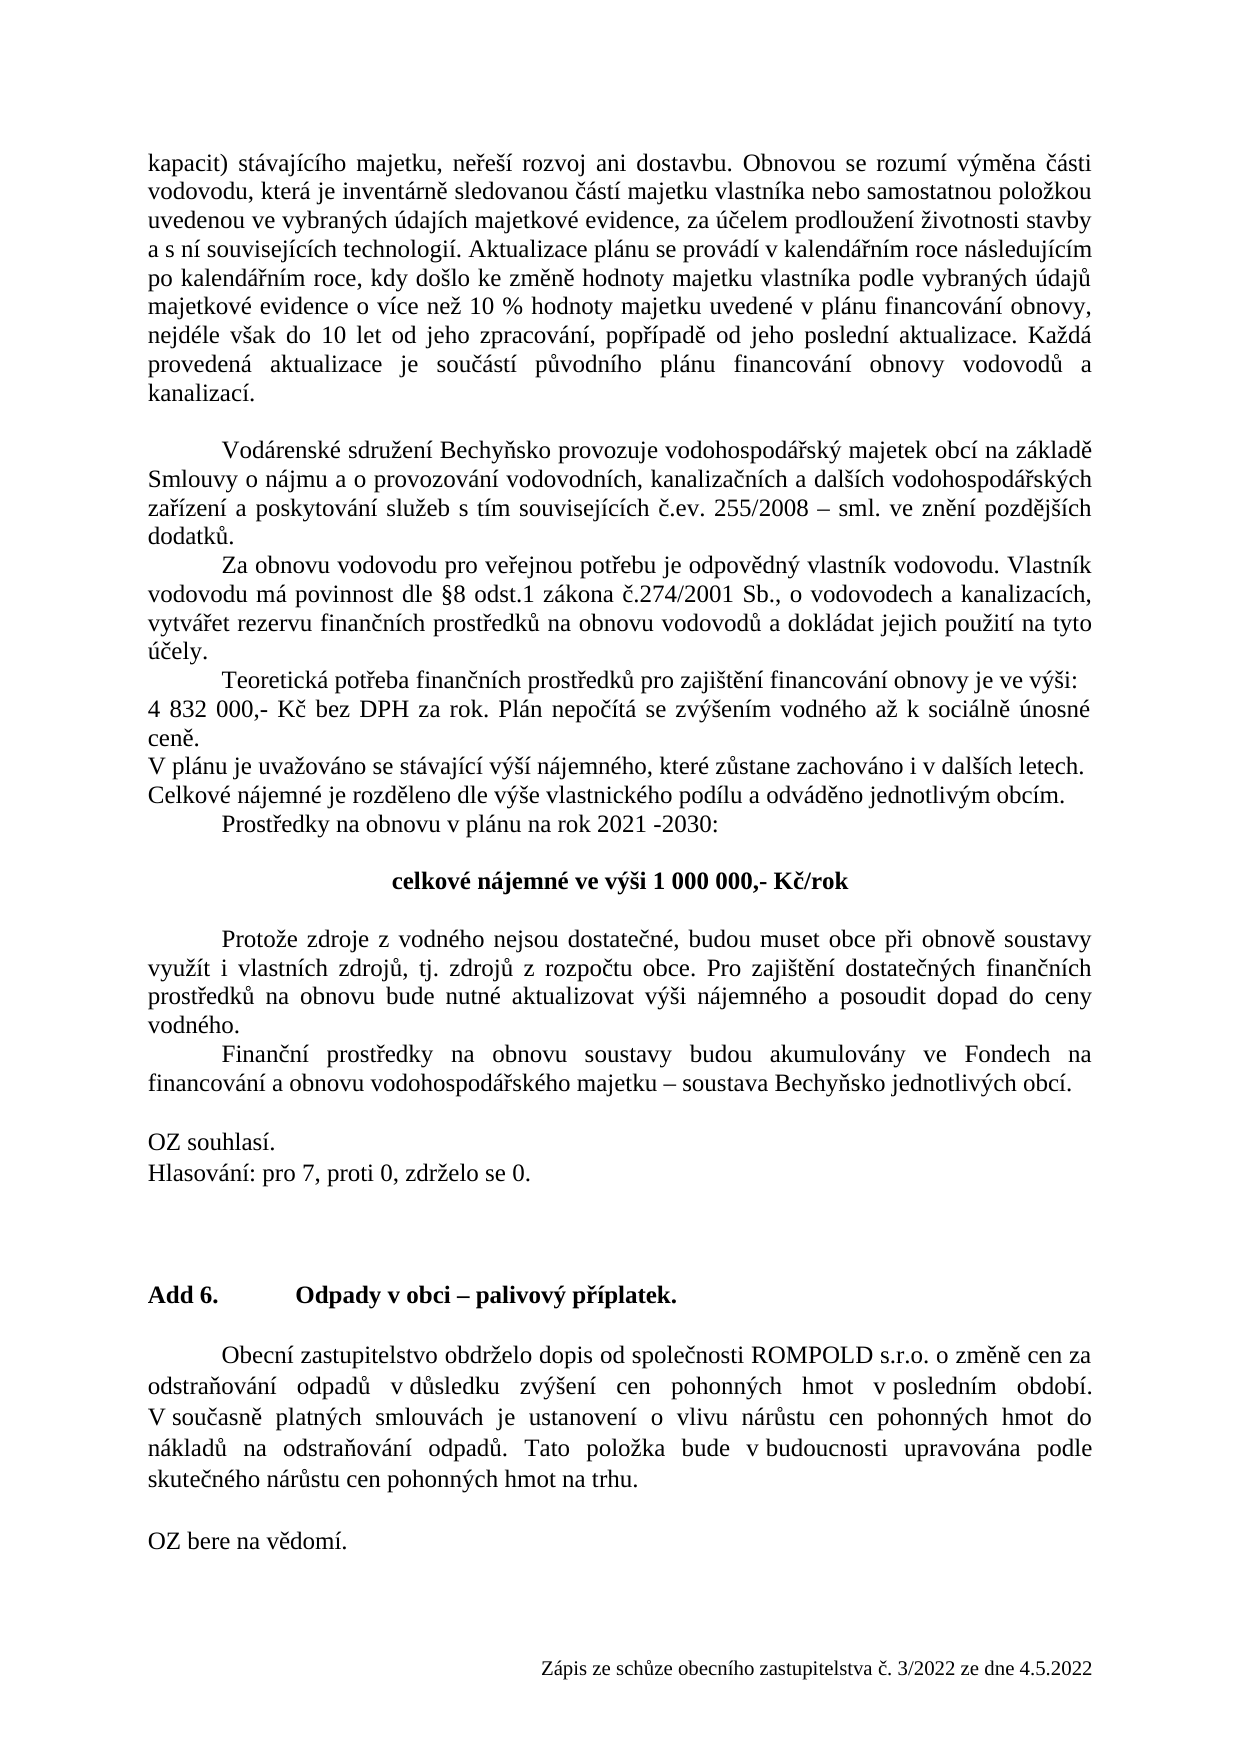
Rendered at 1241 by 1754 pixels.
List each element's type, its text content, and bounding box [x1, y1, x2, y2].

text 4 832 000,- Kč bez DPH za rok. Plán nepočítá se zvýšením vodného až k sociálně únosné ceně. [148, 694, 1093, 751]
text Prostředky na obnovu v plánu na rok 2021 -2030: [148, 809, 1093, 838]
text Vodárenské sdružení Bechyňsko provozuje vodohospodářský majetek obcí na základě Smlouvy o nájmu a o provozování vodovodních, kanalizačních a dalších vodohospodářských zařízení a poskytování služeb s tím souvisejících č.ev. 255/2008 – sml. ve znění pozdějších dodatků. [148, 435, 1093, 550]
text Celkové nájemné je rozděleno dle výše vlastnického podílu a odváděno jednotlivým obcím. [148, 780, 1093, 809]
text Hlasování: pro 7, proti 0, zdrželo se 0. [148, 1158, 1093, 1187]
text Add 6. Odpady v obci – palivový příplatek. [148, 1280, 1093, 1309]
text celkové nájemné ve výši 1 000 000,- Kč/rok [148, 866, 1093, 895]
text V plánu je uvažováno se stávající výší nájemného, které zůstane zachováno i v dalších letech. [148, 751, 1093, 780]
text Obecní zastupitelstvo obdrželo dopis od společnosti ROMPOLD s.r.o. o změně cen za odstraňování odpadů v důsledku zvýšení cen pohonných hmot v posledním období. V současně platných smlouvách je ustanovení o vlivu nárůstu cen pohonných hmot do nákladů na odstraňování odpadů. Tato položka bude v budoucnosti upravována podle skutečného nárůstu cen pohonných hmot na trhu. [148, 1340, 1093, 1493]
text Za obnovu vodovodu pro veřejnou potřebu je odpovědný vlastník vodovodu. Vlastník vodovodu má povinnost dle §8 odst.1 zákona č.274/2001 Sb., o vodovodech a kanalizacích, vytvářet rezervu finančních prostředků na obnovu vodovodů a dokládat jejich použití na tyto účely. [148, 550, 1093, 665]
text Teoretická potřeba finančních prostředků pro zajištění financování obnovy je ve výši: [148, 665, 1093, 694]
text OZ bere na vědomí. [148, 1526, 1093, 1555]
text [148, 148, 1093, 406]
text OZ souhlasí. [148, 1127, 1093, 1156]
text Protože zdroje z vodného nejsou dostatečné, budou muset obce při obnově soustavy využít i vlastních zdrojů, tj. zdrojů z rozpočtu obce. Pro zajištění dostatečných finančních prostředků na obnovu bude nutné aktualizovat výši nájemného a posoudit dopad do ceny vodného. [148, 924, 1093, 1039]
text Finanční prostředky na obnovu soustavy budou akumulovány ve Fondech na financování a obnovu vodohospodářského majetku – soustava Bechyňsko jednotlivých obcí. [148, 1039, 1093, 1096]
